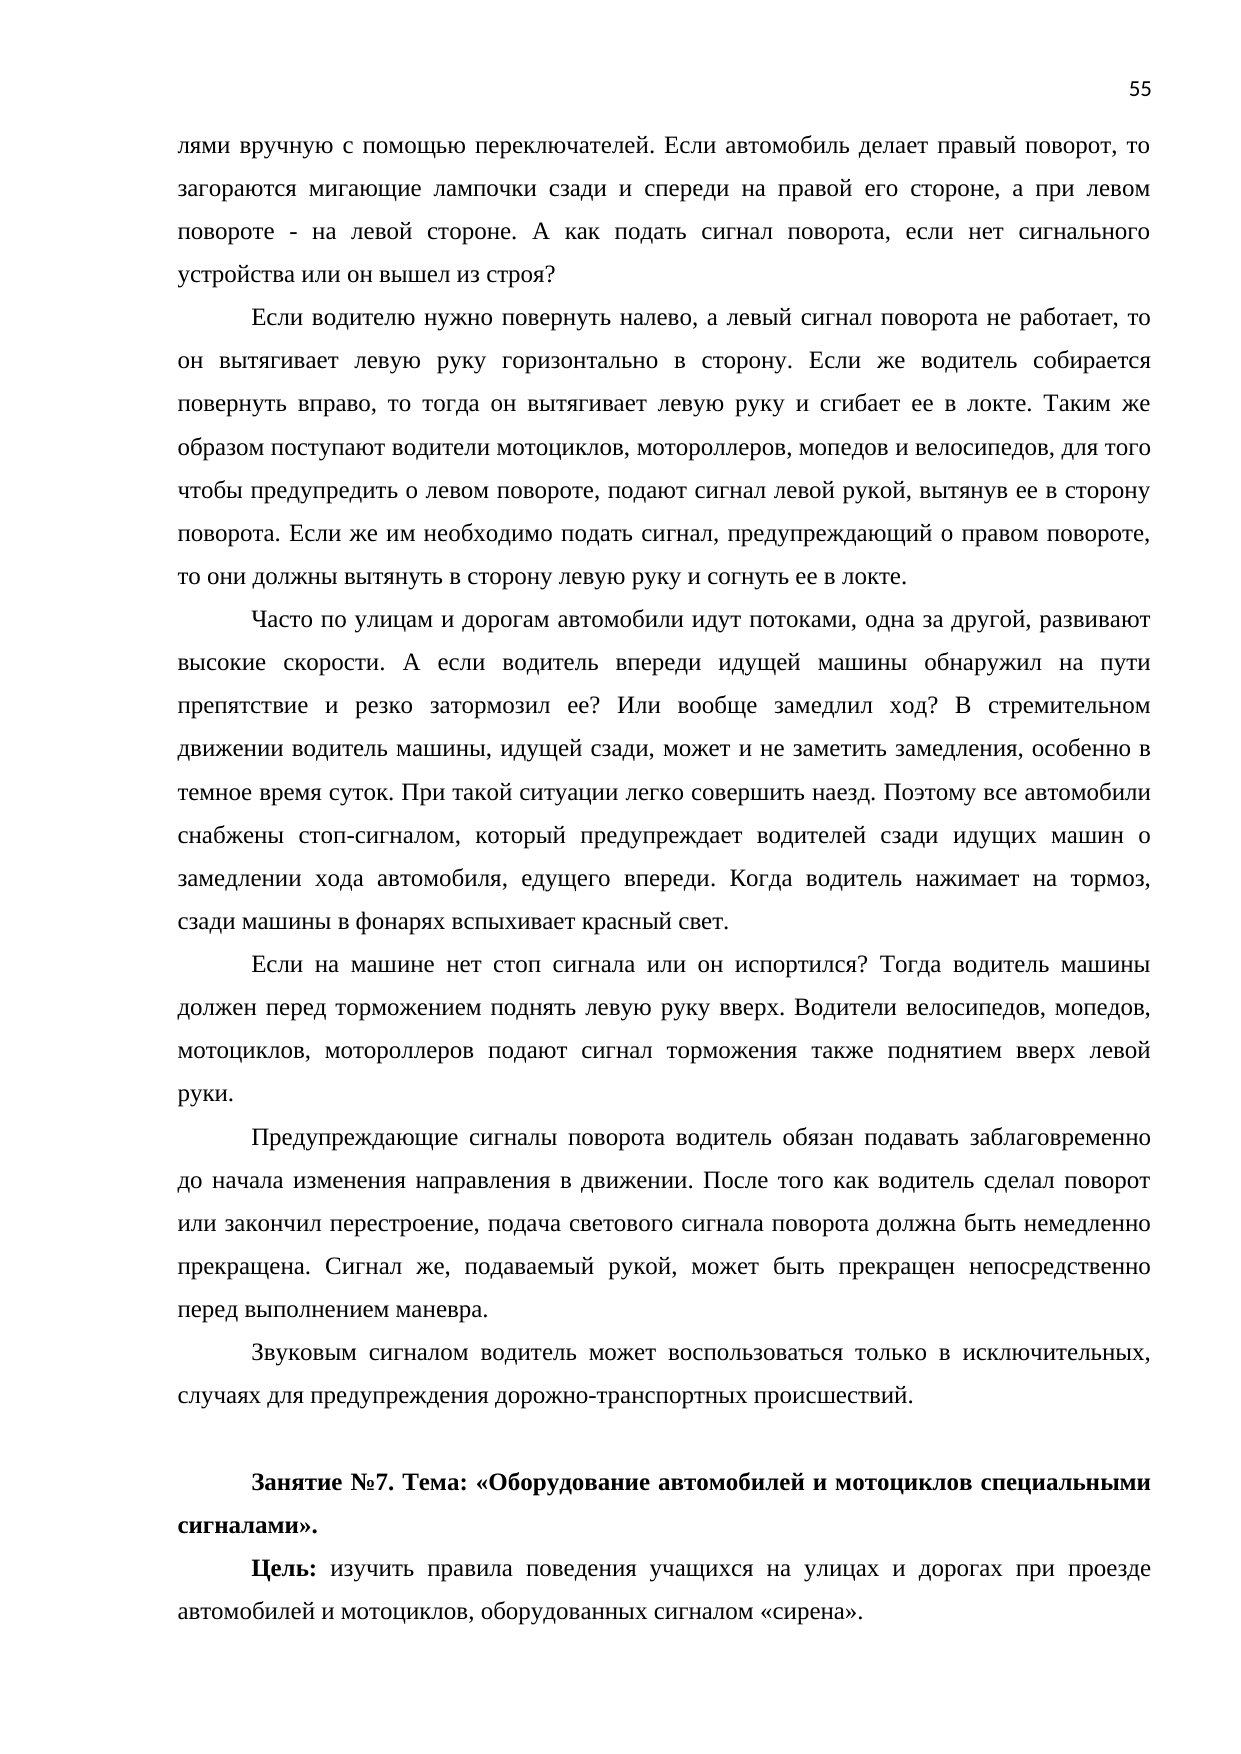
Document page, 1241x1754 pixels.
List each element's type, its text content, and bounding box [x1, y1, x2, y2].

text Часто по улицам и дорогам автомобили идут потоками, одна за другой, развивают высокие скорости. А если водитель впереди идущей машины обнаружил на пути препятствие и резко затормозил ее? Или вообще замедлил ход? В стремительном движении водитель машины, идущей сзади, может и не заметить замедления, особенно в темное время суток. При такой ситуации легко совершить наезд. Поэтому все автомобили снабжены стоп-сигналом, который предупреждает водителей сзади идущих машин о замедлении хода автомобиля, едущего впереди. Когда водитель нажимает на тормоз, сзади машины в фонарях вспыхивает красный свет. [177, 604, 1152, 935]
text Звуковым сигналом водитель может воспользоваться только в исключительных, случаях для предупреждения дорожно-транспортных происшествий. [177, 1337, 1152, 1409]
text Занятие №7. Тема: «Оборудование автомобилей и мотоциклов специальными сигналами». [177, 1467, 1152, 1538]
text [177, 130, 1152, 288]
text Если на машине нет стоп сигнала или он испортился? Тогда водитель машины должен перед торможением поднять левую руку вверх. Водители велосипедов, мопедов, мотоциклов, мотороллеров подают сигнал торможения также поднятием вверх левой руки. [177, 949, 1152, 1107]
text Цель: изучить правила поведения учащихся на улицах и дорогах при проезде автомобилей и мотоциклов, оборудованных сигналом «сирена». [177, 1553, 1152, 1625]
text Предупреждающие сигналы поворота водитель обязан подавать заблаговременно до начала изменения направления в движении. После того как водитель сделал поворот или закончил перестроение, подача светового сигнала поворота должна быть немедленно прекращена. Сигнал же, подаваемый рукой, может быть прекращен непосредственно перед выполнением маневра. [177, 1122, 1152, 1323]
text Если водителю нужно повернуть налево, а левый сигнал поворота не работает, то он вытягивает левую руку горизонтально в сторону. Если же водитель собирается повернуть вправо, то тогда он вытягивает левую руку и сгибает ее в локте. Таким же образом поступают водители мотоциклов, мотороллеров, мопедов и велосипедов, для того чтобы предупредить о левом повороте, подают сигнал левой рукой, вытянув ее в сторону поворота. Если же им необходимо подать сигнал, предупреждающий о правом повороте, то они должны вытянуть в сторону левую руку и согнуть ее в локте. [177, 302, 1152, 590]
